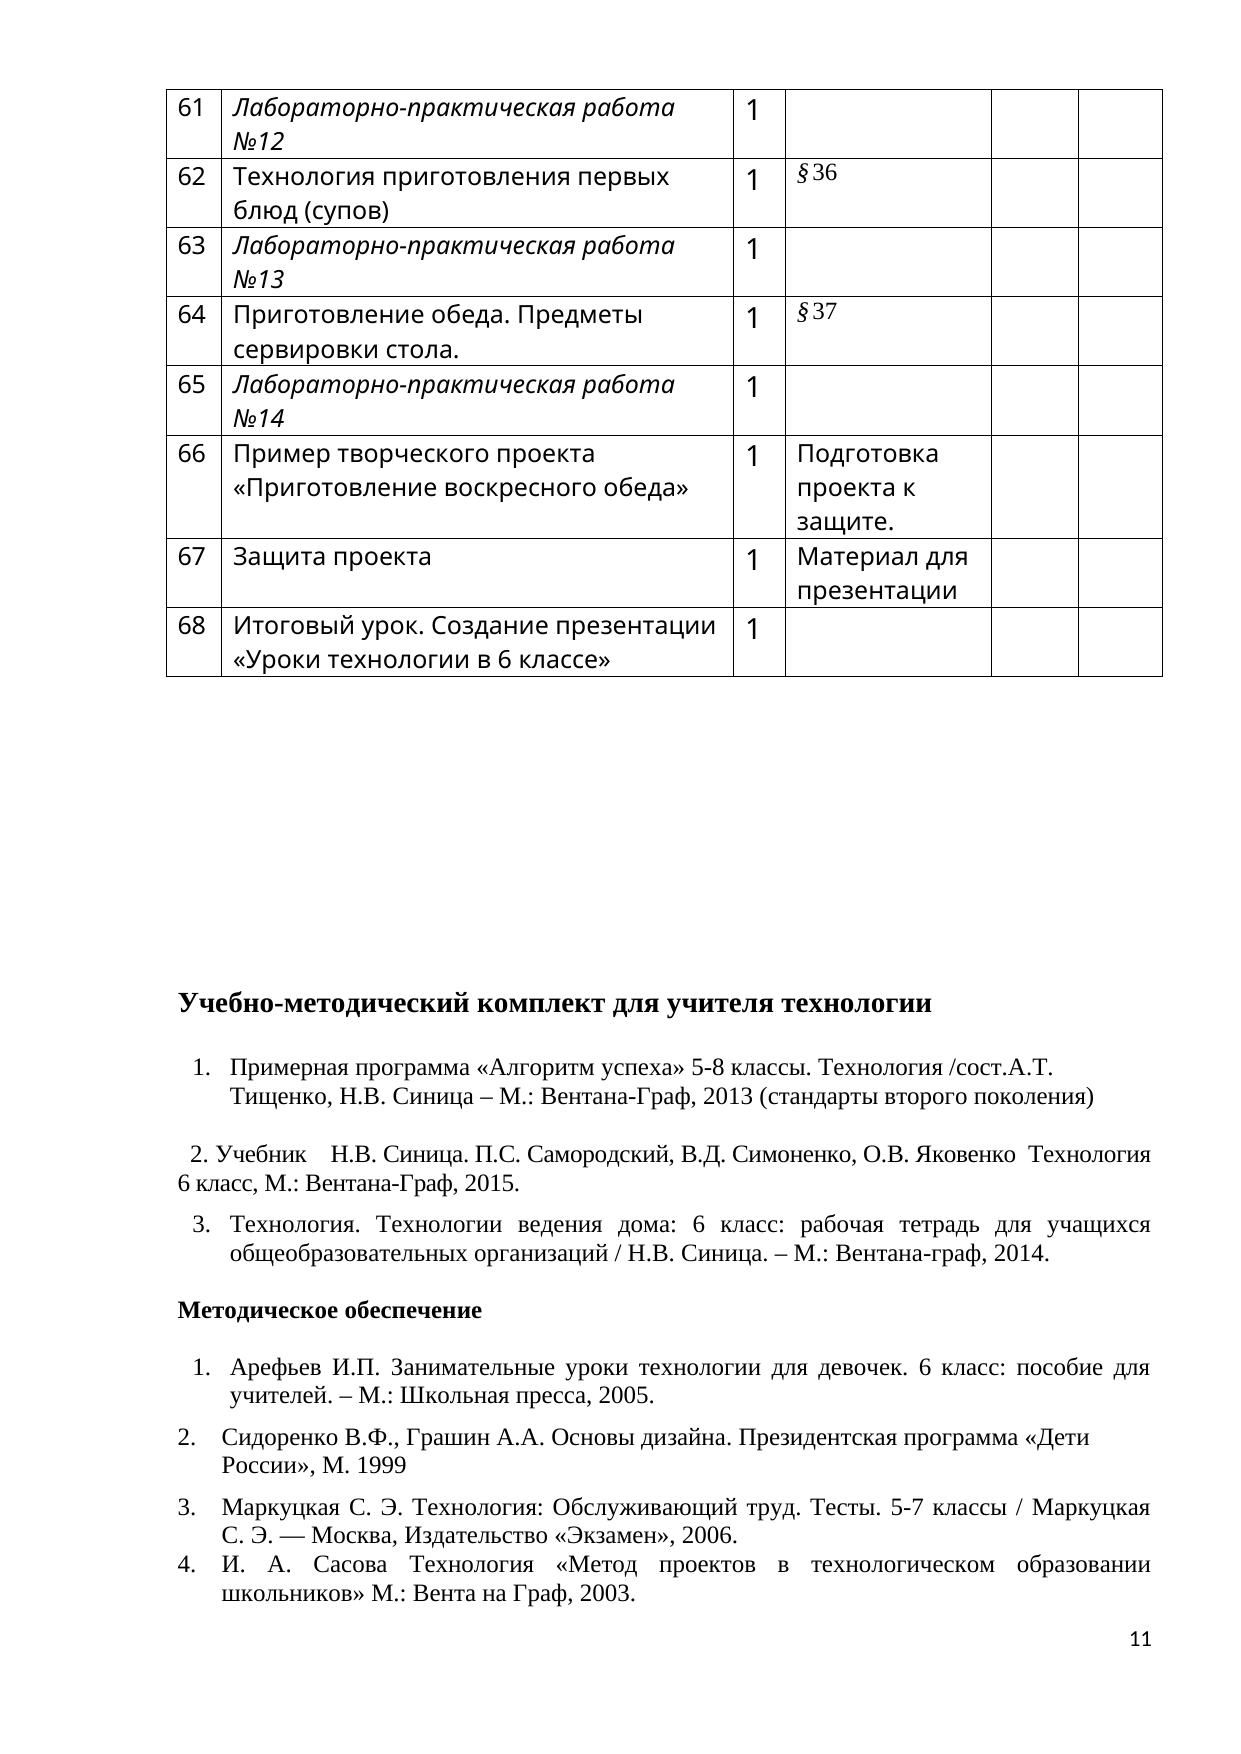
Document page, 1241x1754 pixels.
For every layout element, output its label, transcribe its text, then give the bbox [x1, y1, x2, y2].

table_cell [1079, 159, 1162, 227]
table_cell 1 [734, 436, 785, 538]
table_cell 64 [167, 297, 221, 365]
table_cell [786, 297, 991, 365]
list Примерная программа «Алгоритм успеха» 5-8 классы. Технология /сост.А.Т. Тищенко, Н.В. Синица – М.: Вентана-Граф, 2013 (стандарты второго поколения) [192, 1052, 1152, 1110]
list Технология. Технологии ведения дома: 6 класс: рабочая тетрадь для учащихся общеобразовательных организаций / Н.В. Синица. – М.: Вентана-граф, 2014. [192, 1209, 1152, 1266]
table_cell 1 [734, 366, 785, 434]
table_cell Лабораторно-практическая работа №13 [222, 228, 733, 296]
table_cell 67 [167, 539, 221, 607]
table_cell Итоговый урок. Создание презентации «Уроки технологии в 6 классе» [222, 608, 733, 676]
table_cell 62 [167, 159, 221, 227]
list Методическое обеспечение [177, 1295, 1152, 1324]
table_cell [1079, 436, 1162, 538]
table_cell 1 [734, 297, 785, 365]
table_cell [1079, 608, 1162, 676]
table_cell [786, 366, 991, 434]
table_cell 1 [734, 228, 785, 296]
table_cell 1 [734, 539, 785, 607]
table_cell 68 [167, 608, 221, 676]
list И. А. Сасова Технология «Метод проектов в технологическом образовании школьников» М.: Вента на Граф, 2003. [177, 1549, 1152, 1607]
table_cell [992, 539, 1078, 607]
table_cell 66 [167, 436, 221, 538]
table_cell [786, 90, 991, 158]
table_cell [992, 366, 1078, 434]
table_cell Лабораторно-практическая работа №12 [222, 90, 733, 158]
table_cell [786, 159, 991, 227]
table_cell Пример творческого проекта «Приготовление воскресного обеда» [222, 436, 733, 538]
table_cell Лабораторно-практическая работа №14 [222, 366, 733, 434]
list Сидоренко В.Ф., Грашин А.А. Основы дизайна. Президентская программа «Дети России», М. 1999 [177, 1422, 1152, 1479]
table_cell [992, 159, 1078, 227]
table_cell Защита проекта [222, 539, 733, 607]
table_cell [1079, 539, 1162, 607]
table_cell [1079, 297, 1162, 365]
table_cell [786, 608, 991, 676]
table_cell 61 [167, 90, 221, 158]
list Учебно-методический комплект для учителя технологии [177, 985, 1152, 1019]
table_cell [992, 436, 1078, 538]
table_cell [1079, 228, 1162, 296]
table_cell [1079, 90, 1162, 158]
table_cell [992, 608, 1078, 676]
table_cell 1 [734, 90, 785, 158]
list Маркуцкая С. Э. Технология: Обслуживающий труд. Тесты. 5-7 классы / Маркуцкая С. Э. — Москва, Издательство «Экзамен», 2006. [177, 1492, 1152, 1549]
table_cell Технология приготовления первых блюд (супов) [222, 159, 733, 227]
text 2. Учебник Н.В. Синица. П.С. Самородский, В.Д. Симоненко, О.В. Яковенко Технология 6 класс, М.: Вентана-Граф, 2015. [177, 1139, 1152, 1196]
table_cell 63 [167, 228, 221, 296]
table_cell 65 [167, 366, 221, 434]
table_cell [786, 228, 991, 296]
table_cell [1079, 366, 1162, 434]
table_cell [992, 228, 1078, 296]
table_cell [992, 90, 1078, 158]
table_cell [992, 297, 1078, 365]
table_cell 1 [734, 608, 785, 676]
table_cell Подготовка проекта к защите. [786, 436, 991, 538]
list Арефьев И.П. Занимательные уроки технологии для девочек. 6 класс: пособие для учителей. – М.: Школьная пресса, 2005. [192, 1352, 1152, 1409]
table_cell 1 [734, 159, 785, 227]
table_cell Материал для презентации [786, 539, 991, 607]
table_cell Приготовление обеда. Предметы сервировки стола. [222, 297, 733, 365]
